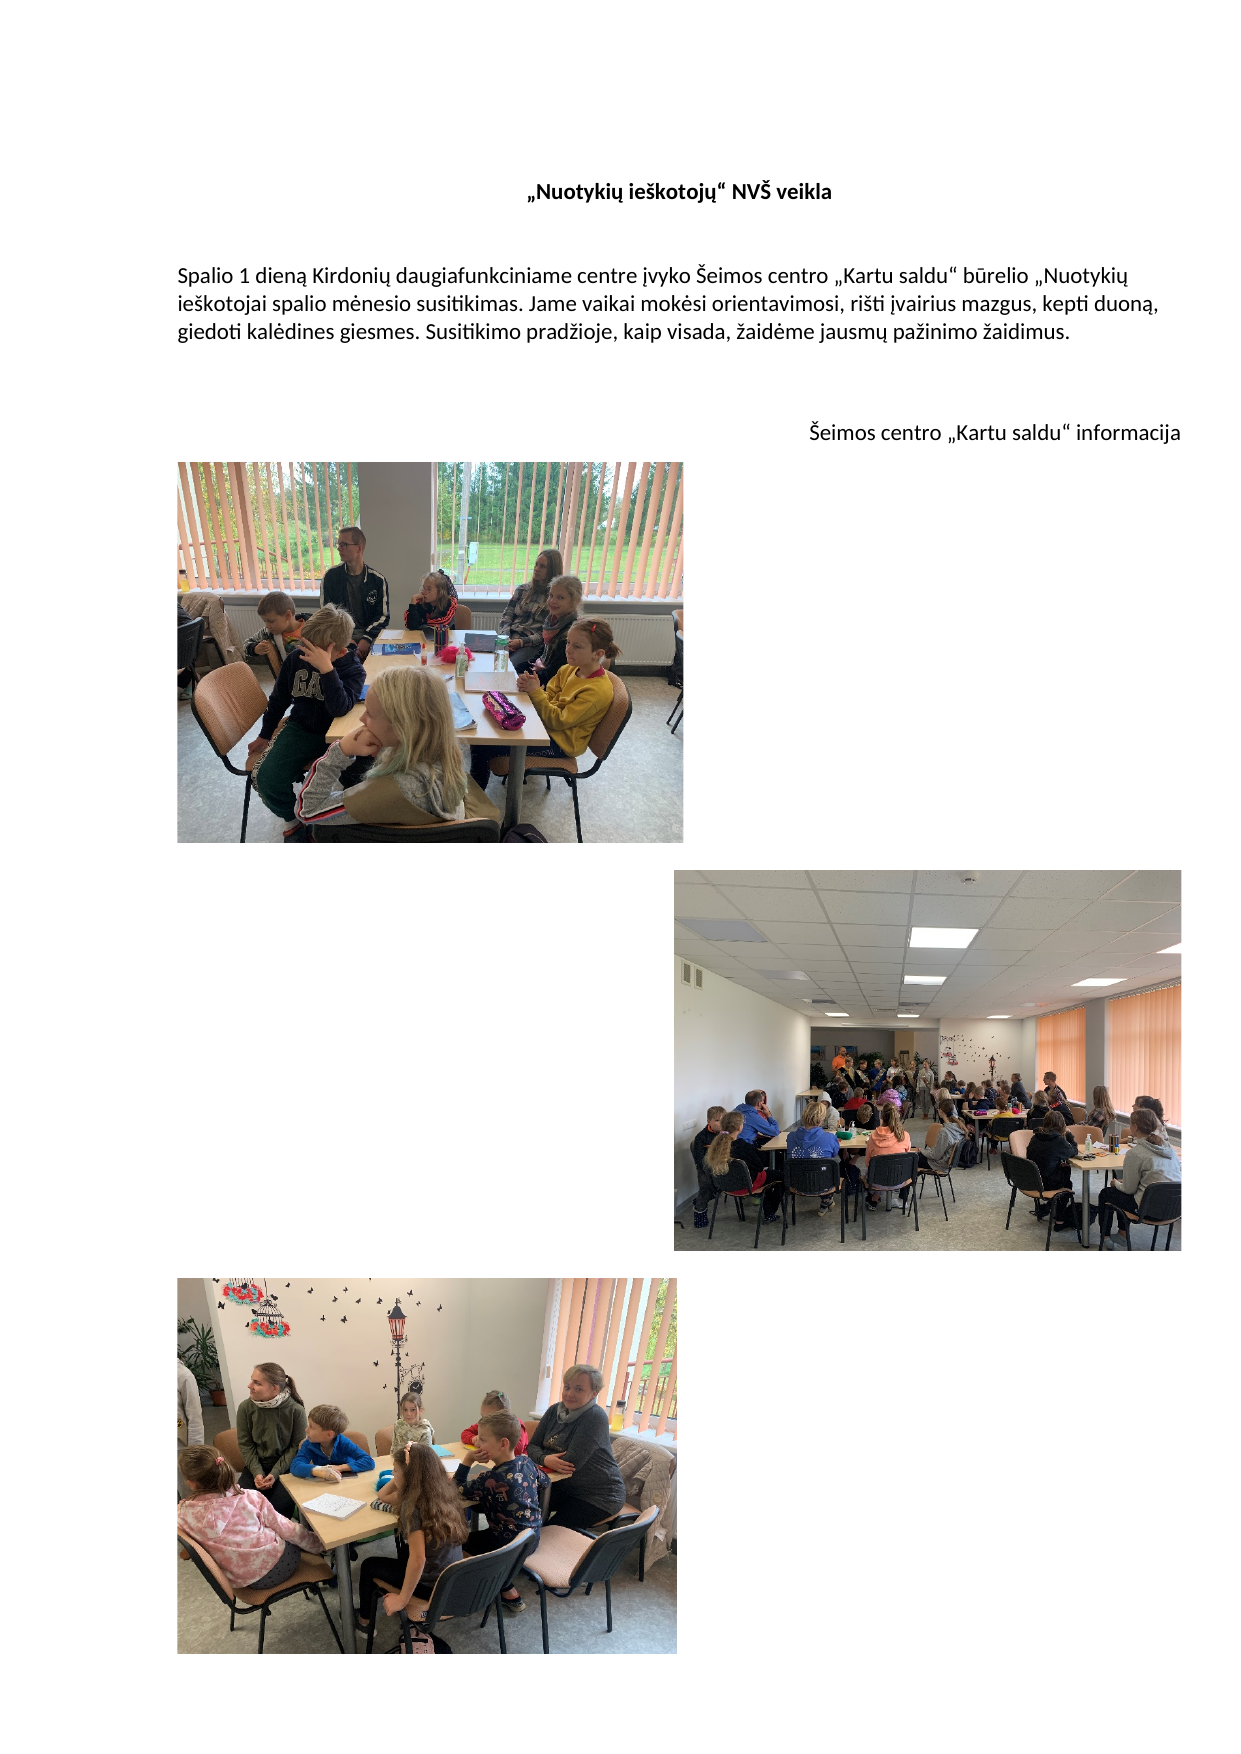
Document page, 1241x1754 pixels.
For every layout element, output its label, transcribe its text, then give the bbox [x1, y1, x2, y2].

text Šeimos centro „Kartu saldu“ informacija [177, 418, 1181, 446]
picture [674, 870, 1182, 1251]
picture [177, 1278, 677, 1654]
picture [177, 462, 684, 843]
text Spalio 1 dieną Kirdonių daugiafunkciniame centre įvyko Šeimos centro „Kartu saldu“ būrelio „Nuotykių ieškotojai spalio mėnesio susitikimas. Jame vaikai mokėsi orientavimosi, rišti įvairius mazgus, kepti duoną, giedoti kalėdines giesmes. Susitikimo pradžioje, kaip visada, žaidėme jausmų pažinimo žaidimus. [177, 261, 1181, 345]
text „Nuotykių ieškotojų“ NVŠ veikla [177, 177, 1181, 205]
